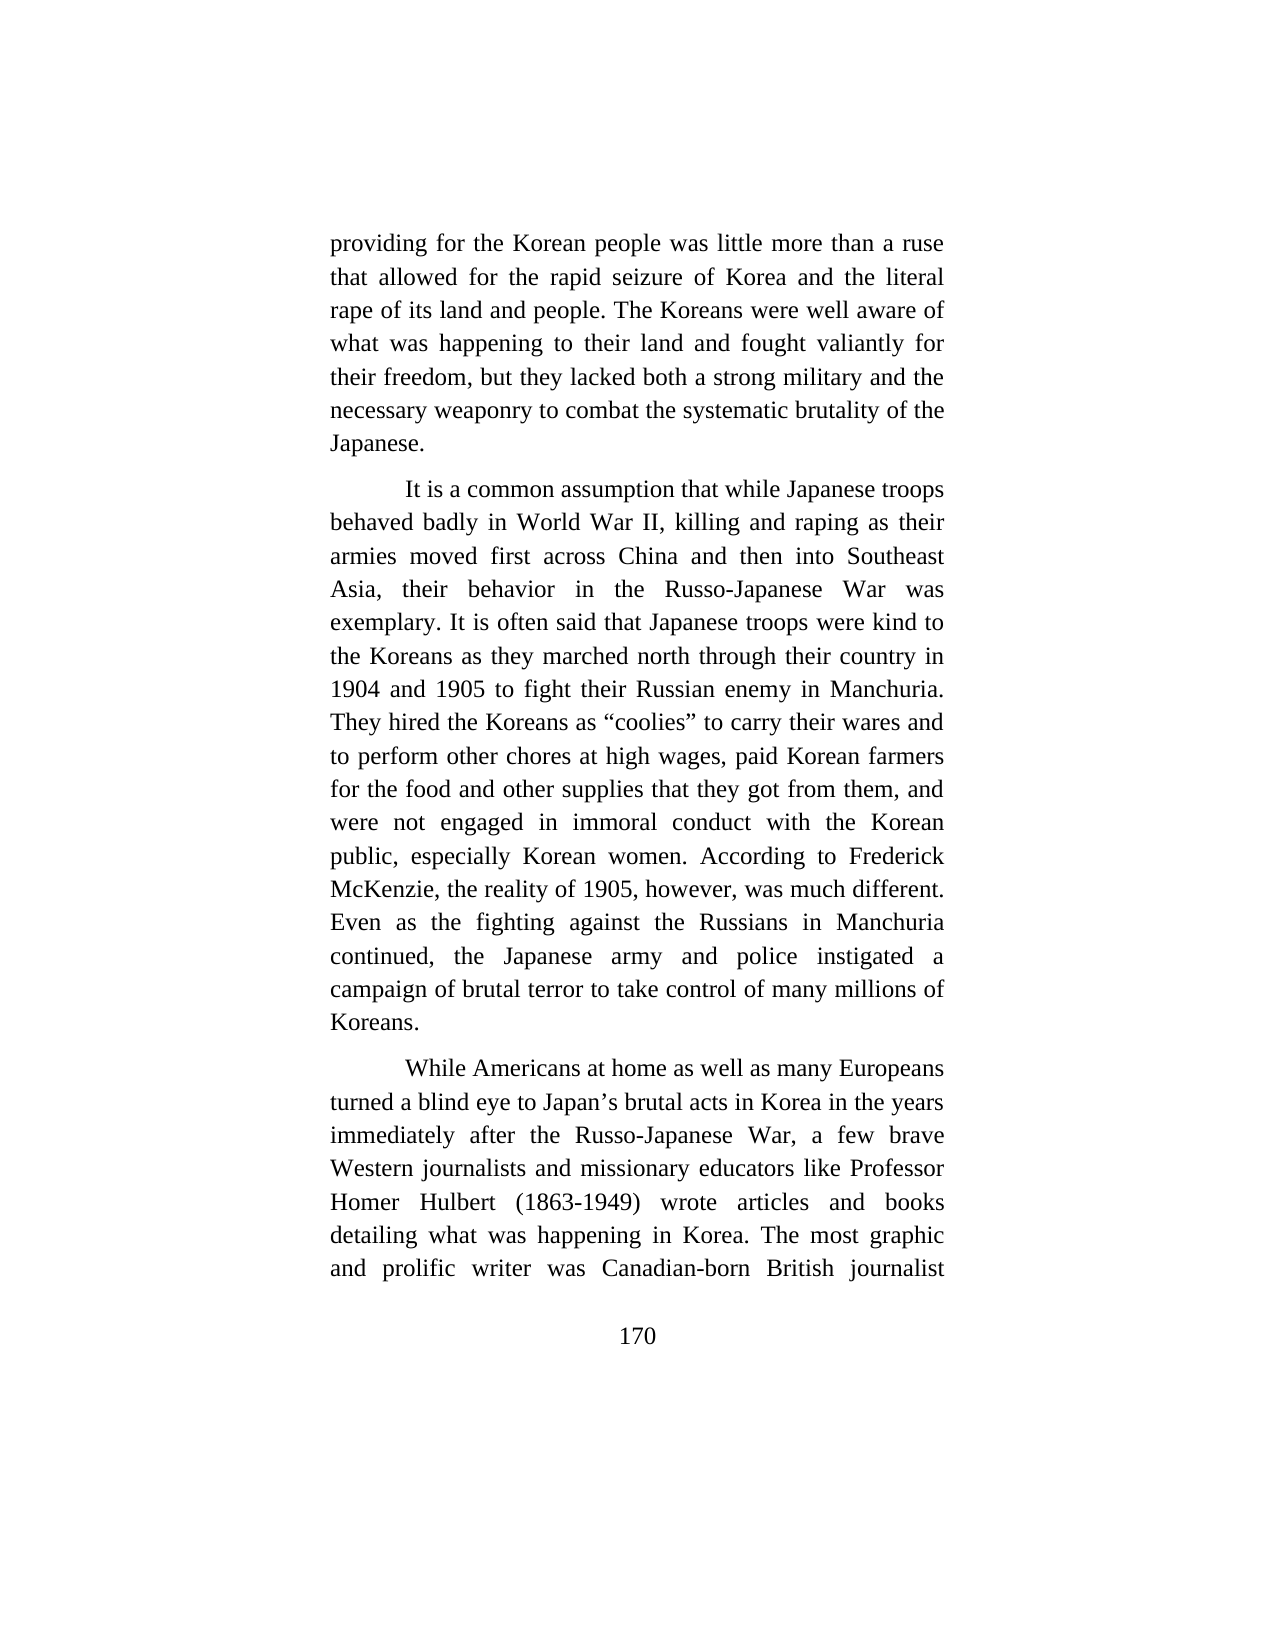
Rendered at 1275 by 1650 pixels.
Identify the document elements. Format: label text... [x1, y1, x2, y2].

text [330, 225, 945, 458]
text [330, 1050, 945, 1283]
text It is a common assumption that while Japanese troops behaved badly in World War II, killing and raping as their armies moved first across China and then into Southeast Asia, their behavior in the Russo-Japanese War was exemplary. It is often said that Japanese troops were kind to the Koreans as they marched north through their country in 1904 and 1905 to fight their Russian enemy in Manchuria. They hired the Koreans as “coolies” to carry their wares and to perform other chores at high wages, paid Korean farmers for the food and other supplies that they got from them, and were not engaged in immoral conduct with the Korean public, especially Korean women. According to Frederick McKenzie, the reality of 1905, however, was much different. Even as the fighting against the Russians in Manchuria continued, the Japanese army and police instigated a campaign of brutal terror to take control of many millions of Koreans. [330, 471, 945, 1037]
